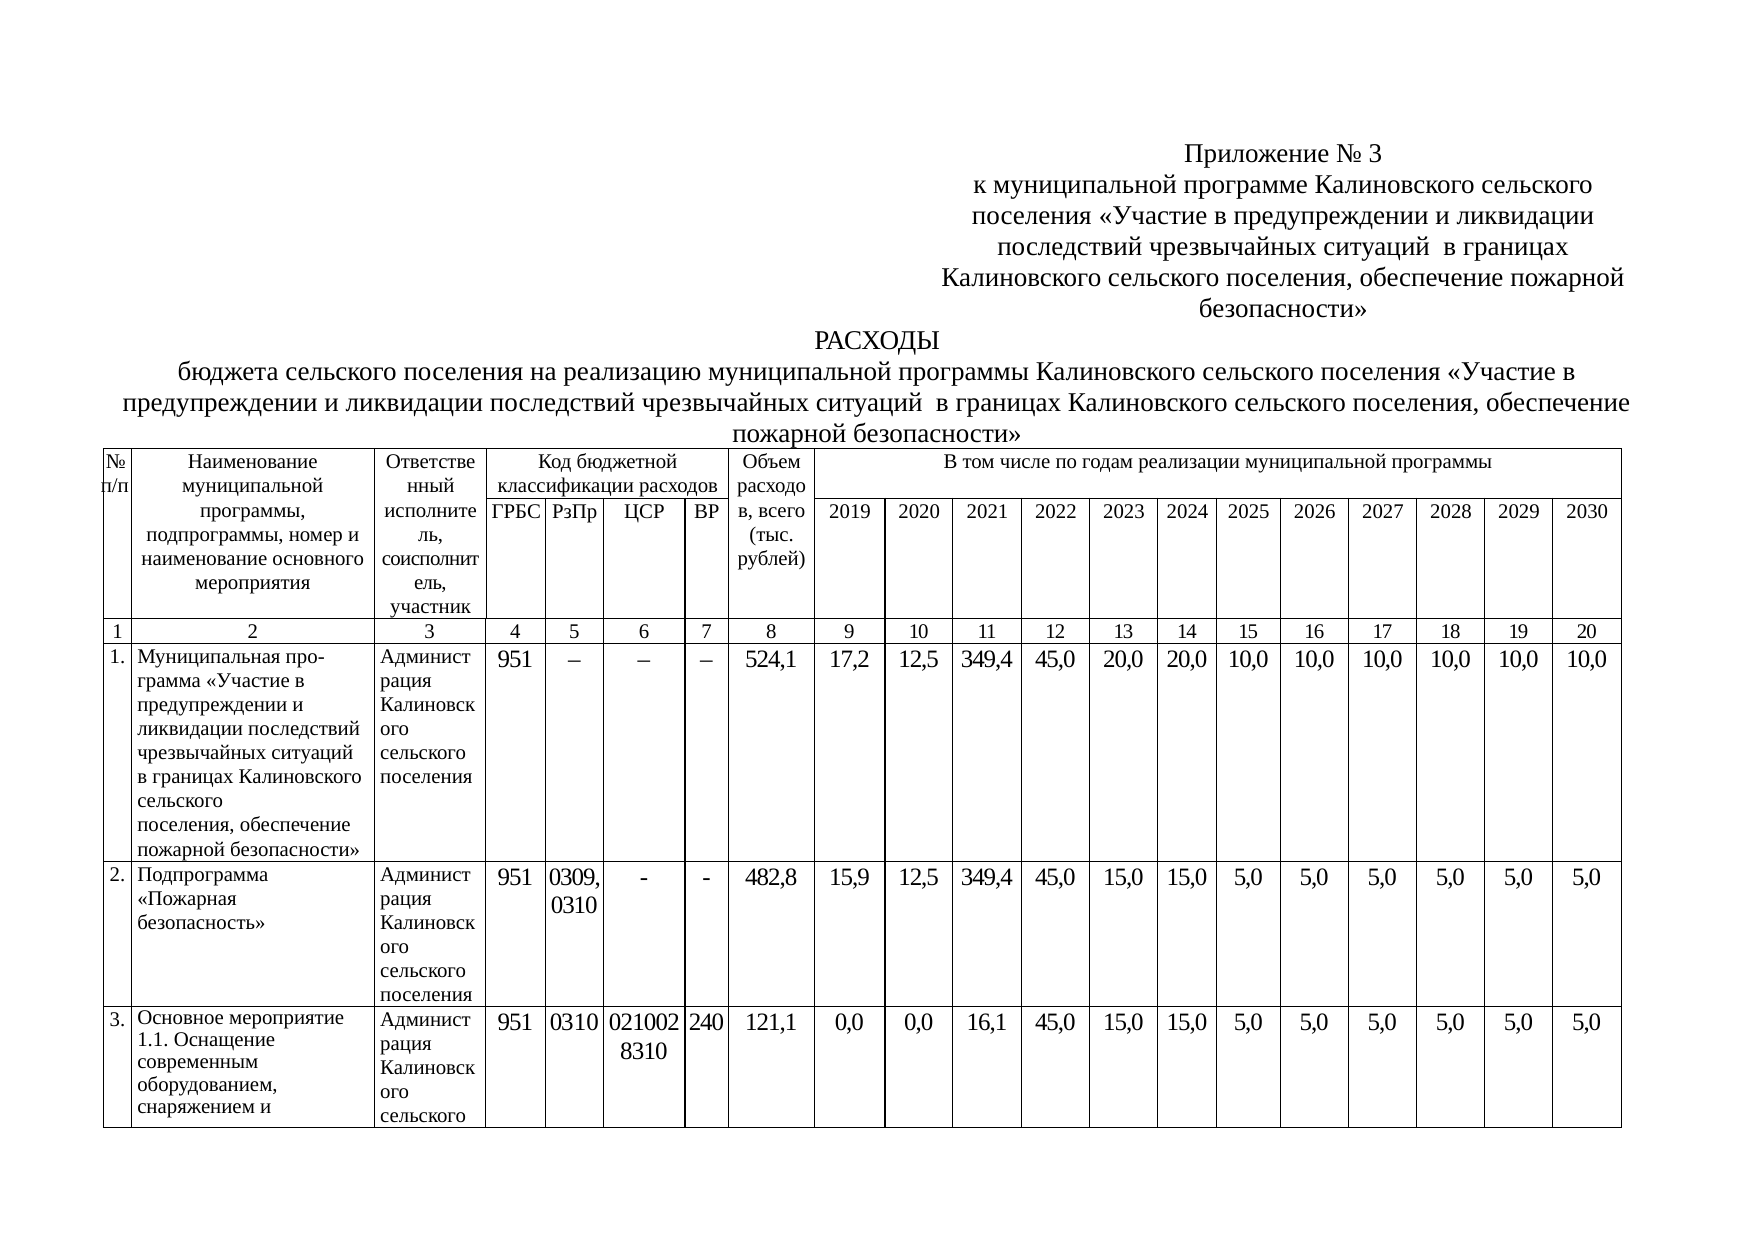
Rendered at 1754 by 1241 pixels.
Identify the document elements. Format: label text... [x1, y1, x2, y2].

table_cell 15,9 [815, 862, 884, 1006]
table_cell 16,1 [953, 1007, 1021, 1127]
table_cell 5,0 [1417, 1007, 1484, 1127]
table_cell 17,2 [815, 644, 884, 861]
table_cell 10,0 [1553, 644, 1621, 861]
table_cell 5,0 [1281, 1007, 1348, 1127]
table_header № п/п [104, 449, 131, 618]
table_cell 2027 [1349, 499, 1416, 618]
table_cell 45,0 [1022, 862, 1089, 1006]
table_cell 15,0 [1158, 1007, 1216, 1127]
table_cell 0309,0310 [546, 862, 603, 1006]
table_cell Подпрограмма «Пожарная безопасность» [132, 862, 374, 1006]
table_cell 20,0 [1158, 644, 1216, 861]
table_cell 5 [546, 619, 603, 643]
table_cell Администрация Калиновского сельского поселения [375, 1007, 485, 1127]
table_cell 20 [1553, 619, 1621, 643]
table_cell 2022 [1022, 499, 1089, 618]
table_cell 5,0 [1553, 862, 1621, 1006]
table_header Наименование муниципальной программы, подпрограммы, номер и наименование основного мероприятия [132, 449, 374, 618]
table_header Код бюджетной классификации расходов [487, 449, 728, 497]
table_cell 10,0 [1217, 644, 1280, 861]
table_cell 951 [486, 1007, 545, 1127]
table_cell 5,0 [1281, 862, 1348, 1006]
table_cell 3 [375, 619, 485, 643]
table_cell ЦСР [604, 499, 684, 618]
table_cell 2023 [1090, 499, 1157, 618]
table_cell 11 [953, 619, 1021, 643]
table_cell Муниципальная программа «Участие в предупреждении и ликвидации последствий чрезвычайных ситуаций в границах Калиновского сельского поселения, обеспечение пожарной безопасности» [132, 644, 374, 861]
table_cell - [604, 862, 684, 1006]
table_cell 2030 [1553, 499, 1621, 618]
table_cell 5,0 [1417, 862, 1484, 1006]
table_cell 5,0 [1217, 1007, 1280, 1127]
table_cell – [604, 644, 684, 861]
table_cell 951 [486, 644, 545, 861]
table_cell 5,0 [1485, 1007, 1552, 1127]
text к муниципальной программе Калиновского сельского поселения «Участие в предупреждении и ликвидации последствий чрезвычайных ситуаций в границах Калиновского сельского поселения, обеспечение пожарной безопасности» [930, 168, 1636, 324]
text Приложение № 3 [930, 137, 1636, 168]
table_cell 10 [886, 619, 952, 643]
table_cell 9 [815, 619, 884, 643]
table_cell - [686, 862, 728, 1006]
table_cell 10,0 [1417, 644, 1484, 861]
text бюджета сельского поселения на реализацию муниципальной программы Калиновского сельского поселения «Участие в предупреждении и ликвидации последствий чрезвычайных ситуаций в границах Калиновского сельского поселения, обеспечение пожарной безопасности» [118, 355, 1636, 448]
table_cell 5,0 [1217, 862, 1280, 1006]
table_cell 524,1 [729, 644, 814, 861]
table_cell 4 [486, 619, 545, 643]
table_cell 12,5 [886, 644, 952, 861]
table_header Ответственный исполнитель, соисполнитель, участник [375, 449, 486, 618]
table_cell 15 [1217, 619, 1280, 643]
table_cell 2028 [1417, 499, 1484, 618]
table_cell 5,0 [1349, 1007, 1416, 1127]
table_cell 6 [604, 619, 684, 643]
table_cell 19 [1485, 619, 1552, 643]
table_cell 482,8 [729, 862, 814, 1006]
table_cell 2. [104, 862, 131, 1006]
table_cell 121,1 [729, 1007, 814, 1127]
table_cell 10,0 [1349, 644, 1416, 861]
table_cell 951 [486, 862, 545, 1006]
table_cell 45,0 [1022, 1007, 1089, 1127]
table_cell 349,4 [953, 644, 1021, 861]
table_cell 5,0 [1349, 862, 1416, 1006]
table_cell 12 [1022, 619, 1089, 643]
table_cell 16 [1281, 619, 1348, 643]
table_cell 2026 [1281, 499, 1348, 618]
table_cell 3. [104, 1007, 131, 1127]
table_cell 0210028310 [604, 1007, 684, 1127]
table_cell 2020 [886, 499, 952, 618]
table_cell 8 [729, 619, 814, 643]
table_header Объем расходов, всего (тыс. рублей) [729, 449, 814, 618]
table_cell 1. [104, 644, 131, 861]
table_cell – [546, 644, 603, 861]
table_cell 2029 [1485, 499, 1552, 618]
table_cell 20,0 [1090, 644, 1157, 861]
table_cell 2024 [1158, 499, 1216, 618]
table_cell 2025 [1217, 499, 1280, 618]
table_header В том числе по годам реализации муниципальной программы [815, 449, 1621, 497]
table_cell 240 [686, 1007, 728, 1127]
table_cell Основное мероприятие 1.1. Оснащение современным оборудованием, снаряжением и улучшение материально-технической базы. [132, 1007, 374, 1127]
text РАСХОДЫ [118, 324, 1636, 355]
table_cell 12,5 [886, 862, 952, 1006]
table_cell 45,0 [1022, 644, 1089, 861]
table_cell 15,0 [1090, 862, 1157, 1006]
table_cell 1 [104, 619, 131, 643]
table_cell ГРБС [487, 499, 545, 618]
table_cell Администрация Калиновского сельского поселения [375, 862, 485, 1006]
table_cell 7 [686, 619, 728, 643]
table_cell 2 [132, 619, 374, 643]
table_cell 14 [1158, 619, 1216, 643]
table_cell 5,0 [1553, 1007, 1621, 1127]
table_cell 17 [1349, 619, 1416, 643]
table_cell 2019 [815, 499, 884, 618]
table_cell ВР [686, 499, 728, 618]
table_cell 0310 [546, 1007, 603, 1127]
table_cell – [686, 644, 728, 861]
table_cell 0,0 [886, 1007, 952, 1127]
table_cell 10,0 [1485, 644, 1552, 861]
table_cell 15,0 [1090, 1007, 1157, 1127]
table_cell 15,0 [1158, 862, 1216, 1006]
table_cell 18 [1417, 619, 1484, 643]
table_cell 0,0 [815, 1007, 884, 1127]
table_cell 349,4 [953, 862, 1021, 1006]
table_cell 13 [1090, 619, 1157, 643]
table_cell 10,0 [1281, 644, 1348, 861]
table_cell РзПр [546, 499, 603, 618]
table_cell 2021 [953, 499, 1021, 618]
table_cell Администрация Калиновского сельского поселения [375, 644, 485, 861]
table_cell 5,0 [1485, 862, 1552, 1006]
